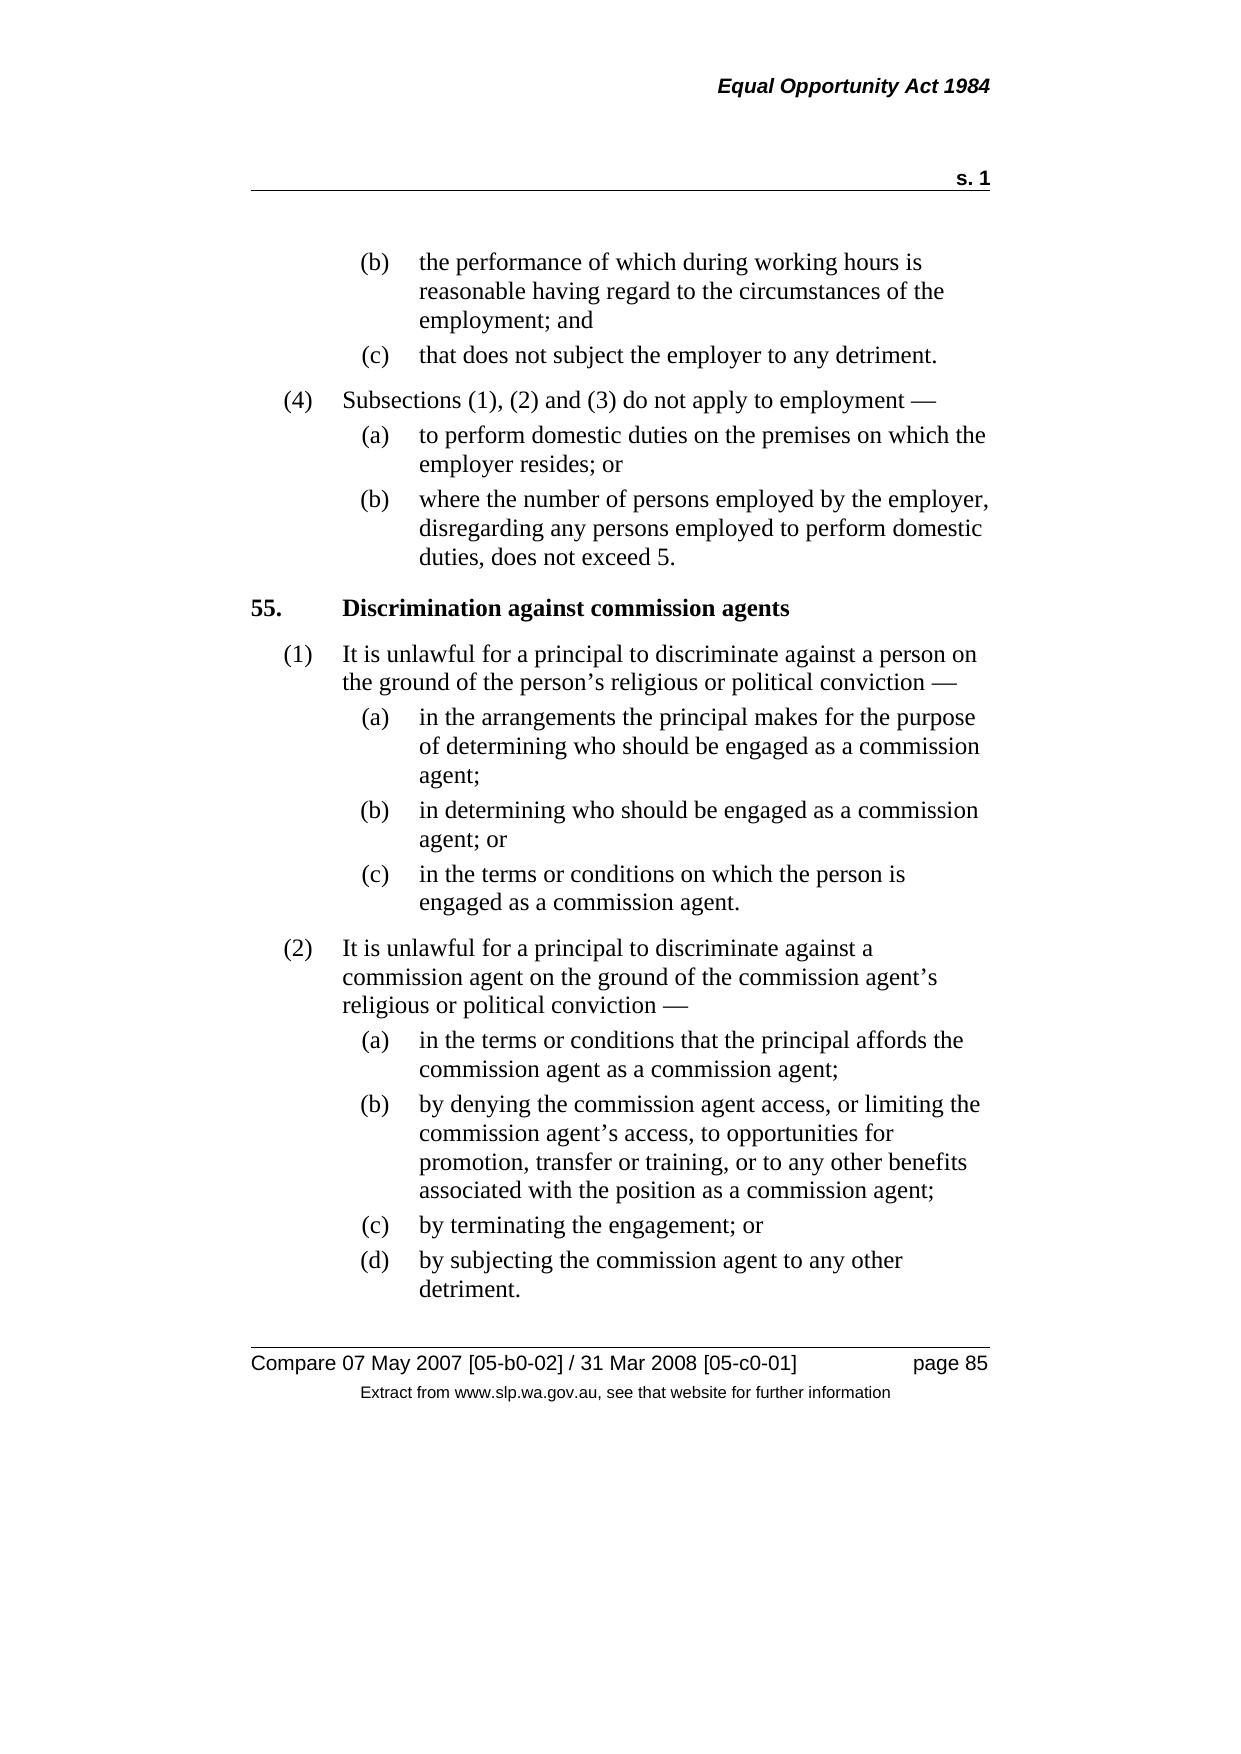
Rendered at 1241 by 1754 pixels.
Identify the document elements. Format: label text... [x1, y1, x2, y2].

text (c) that does not subject the employer to any detriment. [251, 340, 990, 369]
text (b) in determining who should be engaged as a commission agent; or [251, 795, 990, 852]
text (b) by denying the commission agent access, or limiting the commission agent’s access, to opportunities for promotion, transfer or training, or to any other benefits associated with the position as a commission agent; [251, 1089, 990, 1204]
text (a) to perform domestic duties on the premises on which the employer resides; or [251, 420, 990, 478]
text (c) by terminating the engagement; or [251, 1210, 990, 1239]
text (b) where the number of persons employed by the employer, disregarding any persons employed to perform domestic duties, does not exceed 5. [251, 484, 990, 570]
text (c) in the terms or conditions on which the person is engaged as a commission agent. [251, 859, 990, 916]
text (b) the performance of which during working hours is reasonable having regard to the circumstances of the employment; and [251, 247, 990, 334]
text (a) in the arrangements the principal makes for the purpose of determining who should be engaged as a commission agent; [251, 702, 990, 789]
text (4) Subsections (1), (2) and (3) do not apply to employment — [251, 385, 990, 414]
text (1) It is unlawful for a principal to discriminate against a person on the ground of the person’s religious or political conviction — [251, 639, 990, 696]
text (a) in the terms or conditions that the principal affords the commission agent as a commission agent; [251, 1025, 990, 1083]
text (d) by subjecting the commission agent to any other detriment. [251, 1245, 990, 1303]
subtitle 55. Discrimination against commission agents [251, 593, 990, 622]
text (2) It is unlawful for a principal to discriminate against a commission agent on the ground of the commission agent’s religious or political conviction — [251, 933, 990, 1019]
